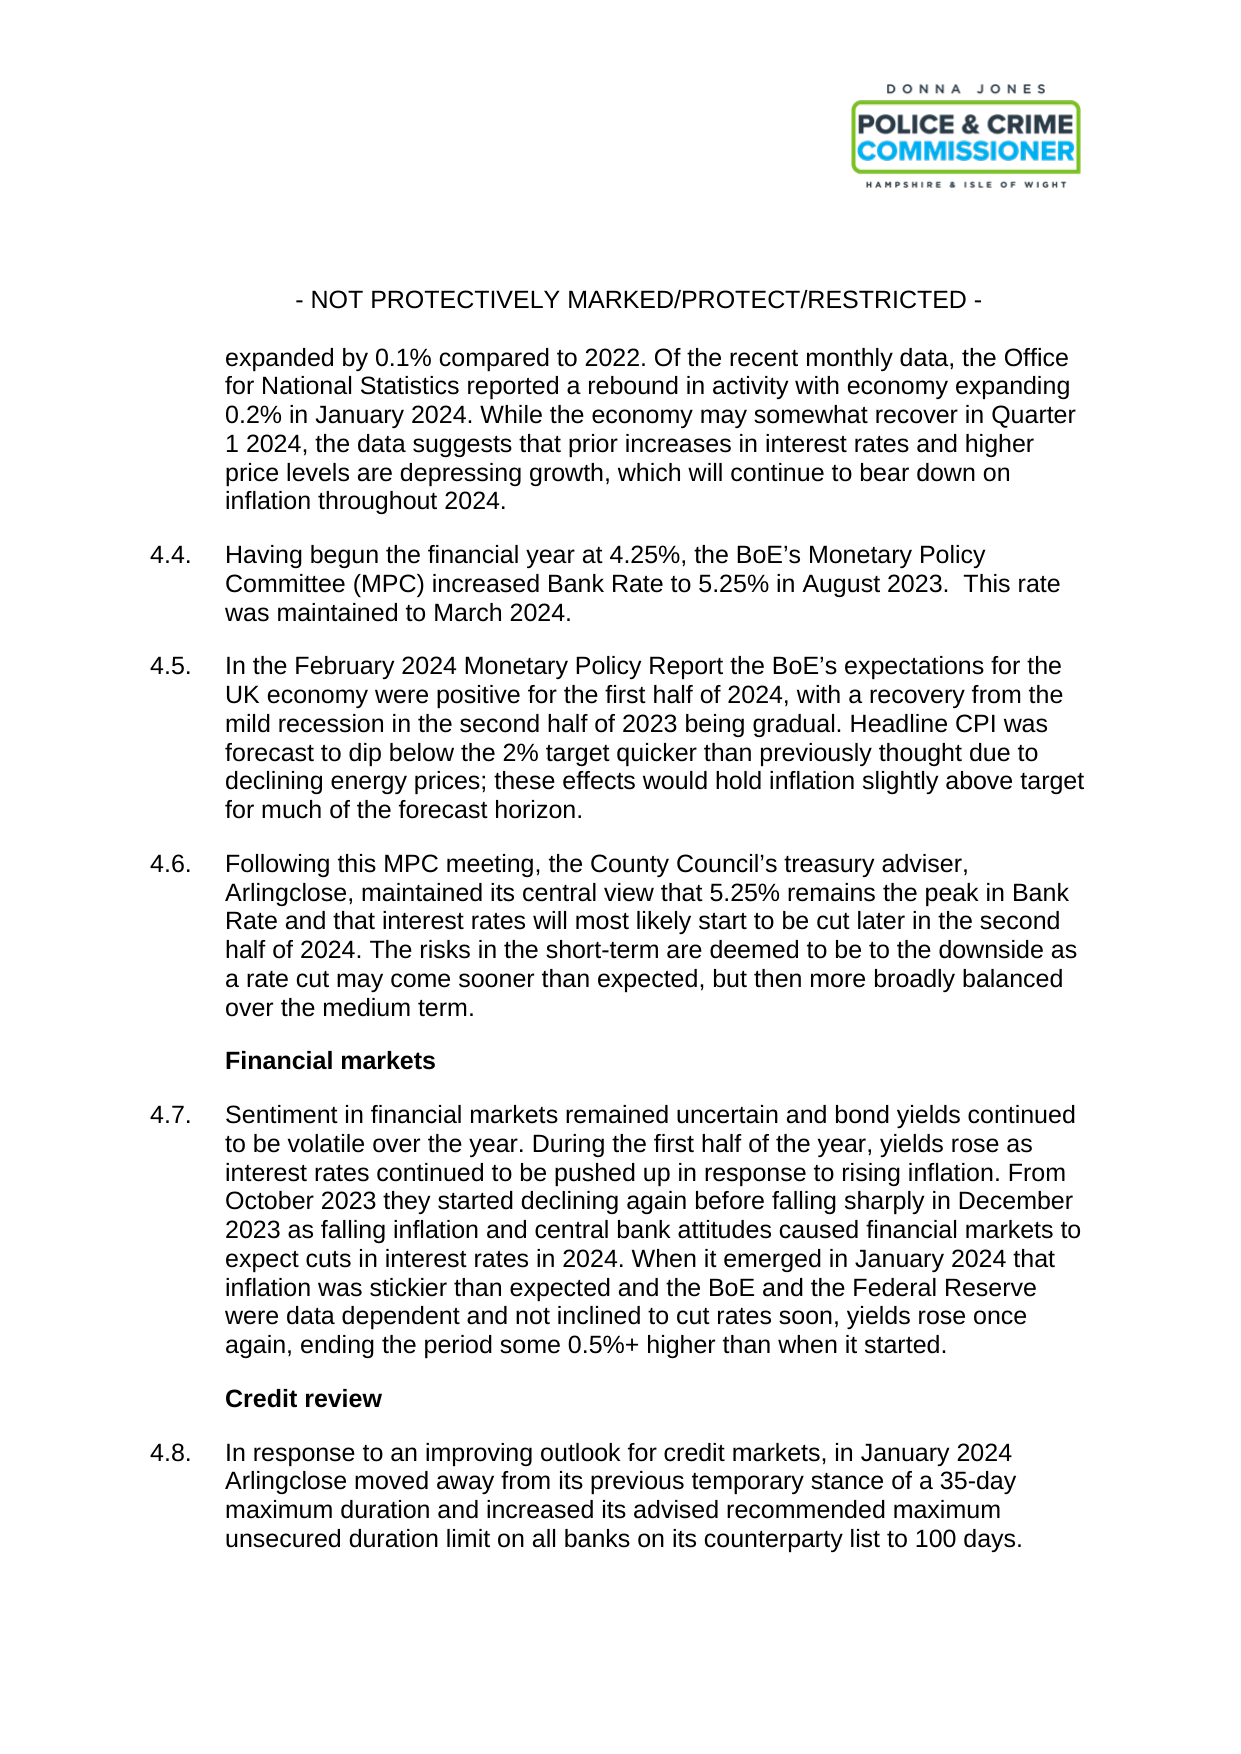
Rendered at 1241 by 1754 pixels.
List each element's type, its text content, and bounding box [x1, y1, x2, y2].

list Sentiment in financial markets remained uncertain and bond yields continued to be volatile over the year. During the first half of the year, yields rose as interest rates continued to be pushed up in response to rising inflation. From October 2023 they started declining again before falling sharply in December 2023 as falling inflation and central bank attitudes caused financial markets to expect cuts in interest rates in 2024. When it emerged in January 2024 that inflation was stickier than expected and the BoE and the Federal Reserve were data dependent and not inclined to cut rates soon, yields rose once again, ending the period some 0.5%+ higher than when it started. [150, 1100, 1090, 1359]
list In the February 2024 Monetary Policy Report the BoE’s expectations for the UK economy were positive for the first half of 2024, with a recovery from the mild recession in the second half of 2023 being gradual. Headline CPI was forecast to dip below the 2% target quicker than previously thought due to declining energy prices; these effects would hold inflation slightly above target for much of the forecast horizon. [150, 651, 1090, 824]
list Having begun the financial year at 4.25%, the BoE’s Monetary Policy Committee (MPC) increased Bank Rate to 5.25% in August 2023. This rate was maintained to March 2024. [150, 540, 1090, 626]
list Credit review [225, 1384, 1090, 1413]
list In response to an improving outlook for credit markets, in January 2024 Arlingclose moved away from its previous temporary stance of a 35-day maximum duration and increased its advised recommended maximum unsecured duration limit on all banks on its counterparty list to 100 days. [150, 1438, 1090, 1553]
picture [841, 73, 1091, 199]
list Financial markets [225, 1046, 1090, 1075]
list Following this MPC meeting, the County Council’s treasury adviser, Arlingclose, maintained its central view that 5.25% remains the peak in Bank Rate and that interest rates will most likely start to be cut later in the second half of 2024. The risks in the short-term are deemed to be to the downside as a rate cut may come sooner than expected, but then more broadly balanced over the medium term. [150, 849, 1090, 1021]
